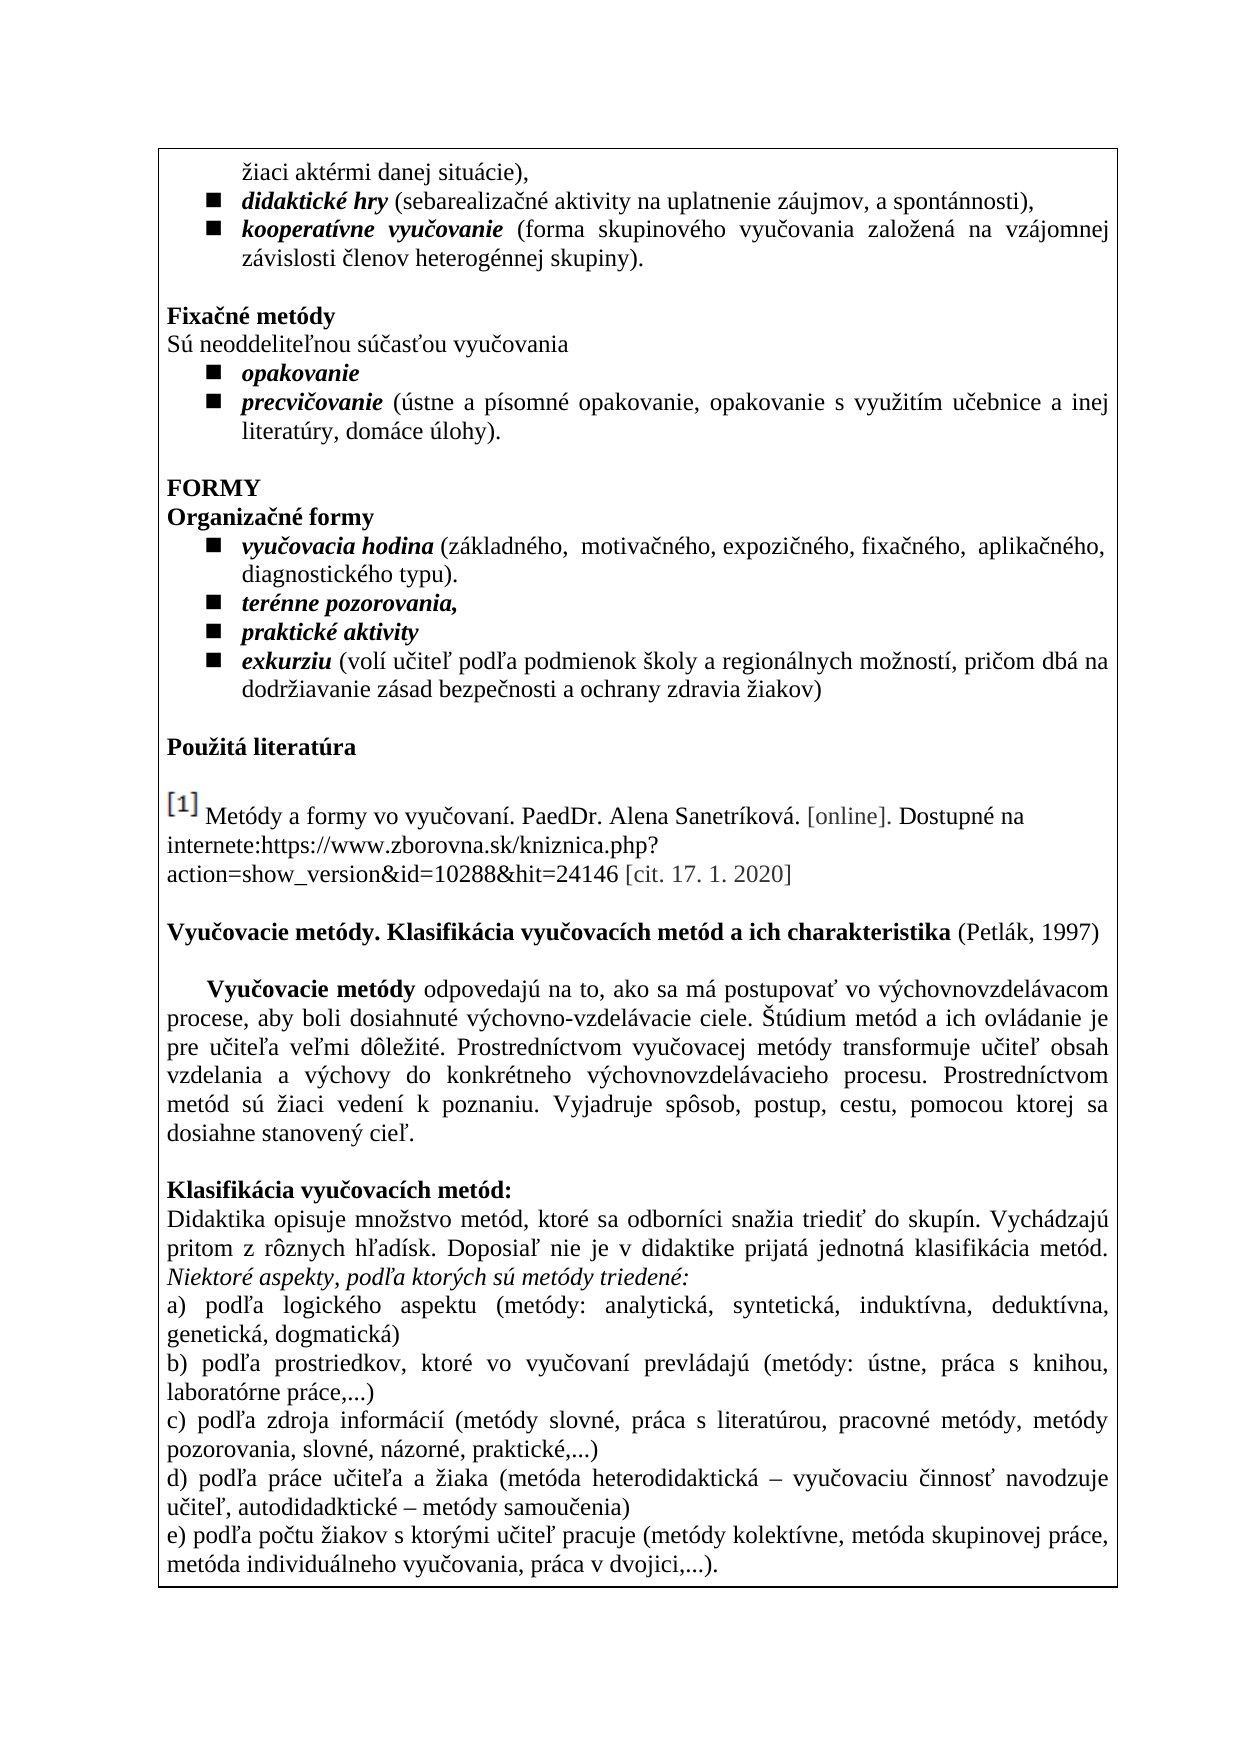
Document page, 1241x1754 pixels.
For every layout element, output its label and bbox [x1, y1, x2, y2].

picture [166, 789, 199, 825]
table_header [159, 149, 1117, 1586]
